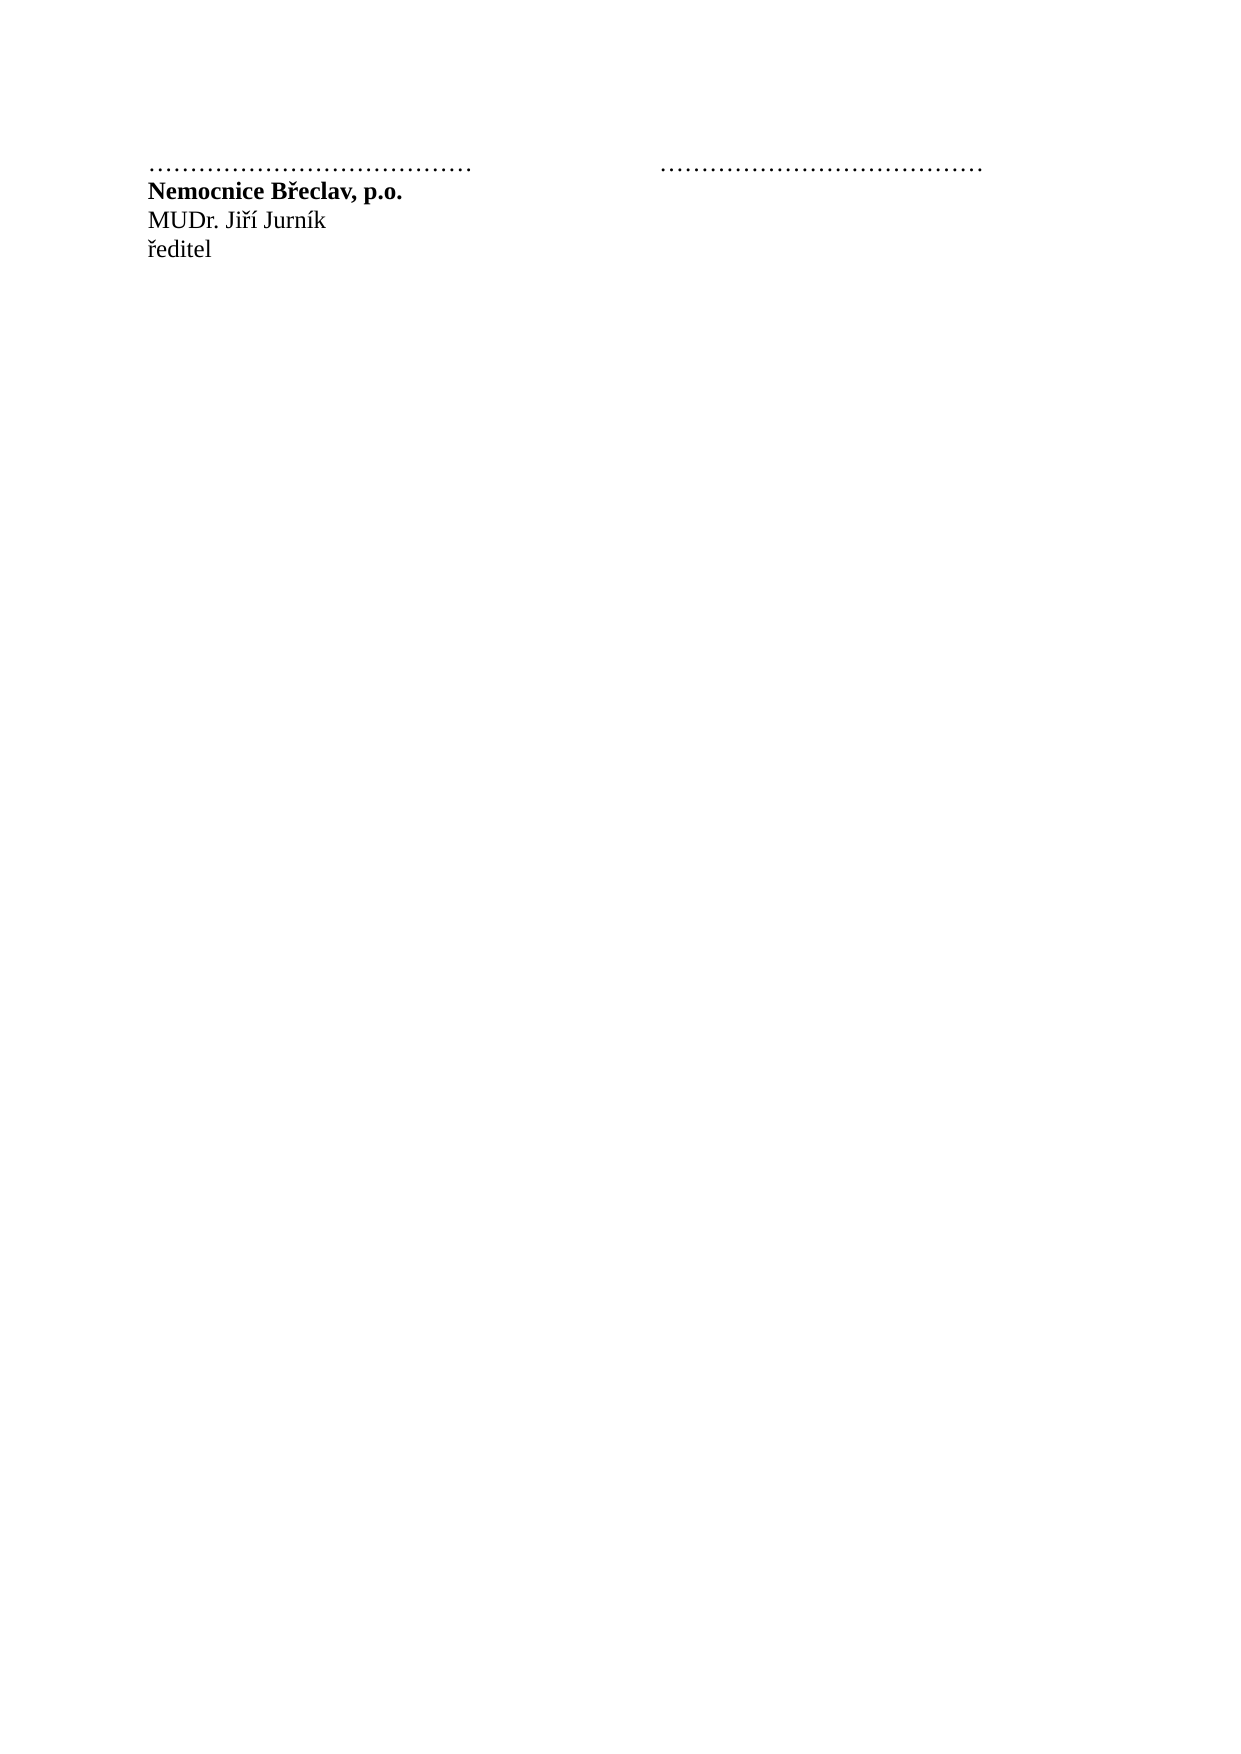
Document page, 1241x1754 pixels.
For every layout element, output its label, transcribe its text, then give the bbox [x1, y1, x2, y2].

text MUDr. Jiří Jurník [148, 205, 1093, 234]
text Nemocnice Břeclav, p.o. [148, 176, 1093, 205]
text ředitel [148, 234, 1093, 263]
text ………………………………… ………………………………… [148, 148, 1093, 176]
